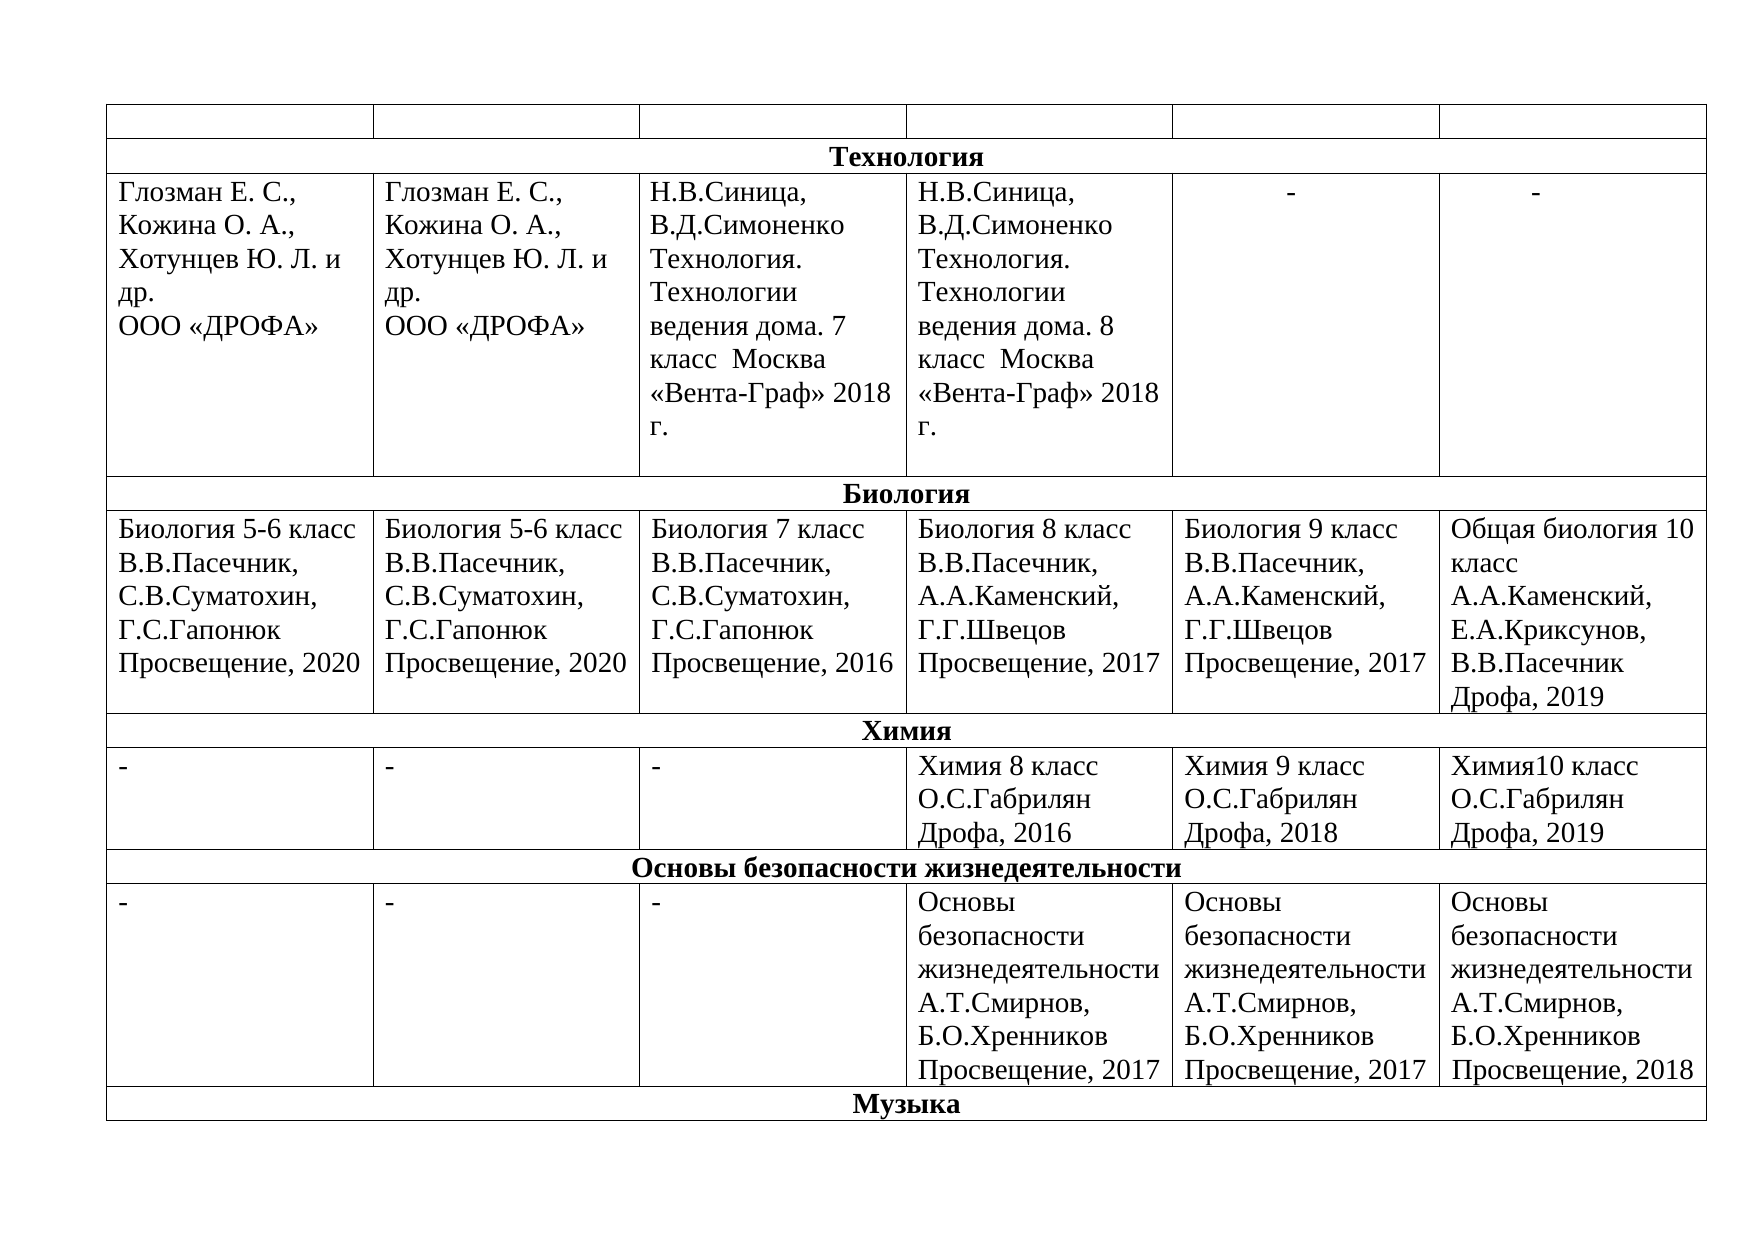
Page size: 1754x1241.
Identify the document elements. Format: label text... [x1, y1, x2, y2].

table_cell Химия10 класс О.С.Габрилян Дрофа, 2019 [1440, 748, 1706, 849]
table_cell Химия 9 класс О.С.Габрилян Дрофа, 2018 [1173, 748, 1439, 849]
table_cell Общая биология 10 класс А.А.Каменский, Е.А.Криксунов, В.В.Пасечник Дрофа, 2019 [1440, 511, 1706, 712]
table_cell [907, 105, 1172, 138]
table_cell Основы безопасности жизнедеятельности А.Т.Смирнов, Б.О.Хренников Просвещение, 2017 [1173, 884, 1439, 1086]
table_cell Биология 7 класс В.В.Пасечник, С.В.Суматохин, Г.С.Гапонюк Просвещение, 2016 [640, 511, 906, 712]
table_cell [640, 105, 906, 138]
table_cell Биология [107, 477, 1706, 510]
table_cell - [107, 748, 373, 849]
table_cell - [1440, 174, 1706, 476]
table_cell Биология 8 класс В.В.Пасечник, А.А.Каменский, Г.Г.Швецов Просвещение, 2017 [907, 511, 1172, 712]
table_cell - [1173, 174, 1439, 476]
table_cell - [640, 884, 906, 1086]
table_cell Н.В.Синица, В.Д.Симоненко Технология. Технологии ведения дома. 8 класс Москва «Вента-Граф» 2018 г. [907, 174, 1172, 476]
table_cell Основы безопасности жизнедеятельности [107, 850, 1706, 883]
table_cell - [374, 748, 639, 849]
table_cell Глозман Е. С., Кожина О. А., Хотунцев Ю. Л. и др. ООО «ДРОФА» [374, 174, 639, 476]
table_cell - [374, 884, 639, 1086]
table_cell Химия [107, 714, 1706, 747]
table_cell Музыка [107, 1087, 1706, 1120]
table_cell - [107, 884, 373, 1086]
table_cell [374, 105, 639, 138]
table_cell Биология 5-6 класс В.В.Пасечник, С.В.Суматохин, Г.С.Гапонюк Просвещение, 2020 [107, 511, 373, 712]
table_cell Биология 9 класс В.В.Пасечник, А.А.Каменский, Г.Г.Швецов Просвещение, 2017 [1173, 511, 1439, 712]
table_cell Глозман Е. С., Кожина О. А., Хотунцев Ю. Л. и др. ООО «ДРОФА» [107, 174, 373, 476]
table_cell Основы безопасности жизнедеятельности А.Т.Смирнов, Б.О.Хренников Просвещение, 2017 [907, 884, 1172, 1086]
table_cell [107, 105, 373, 138]
table_cell - [640, 748, 906, 849]
table_cell Химия 8 класс О.С.Габрилян Дрофа, 2016 [907, 748, 1172, 849]
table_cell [1440, 105, 1706, 138]
table_cell Основы безопасности жизнедеятельности А.Т.Смирнов, Б.О.Хренников Просвещение, 2018 [1440, 884, 1706, 1086]
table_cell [1173, 105, 1439, 138]
table_cell Н.В.Синица, В.Д.Симоненко Технология. Технологии ведения дома. 7 класс Москва «Вента-Граф» 2018 г. [640, 174, 906, 476]
table_cell Биология 5-6 класс В.В.Пасечник, С.В.Суматохин, Г.С.Гапонюк Просвещение, 2020 [374, 511, 639, 712]
table_cell Технология [107, 139, 1706, 173]
